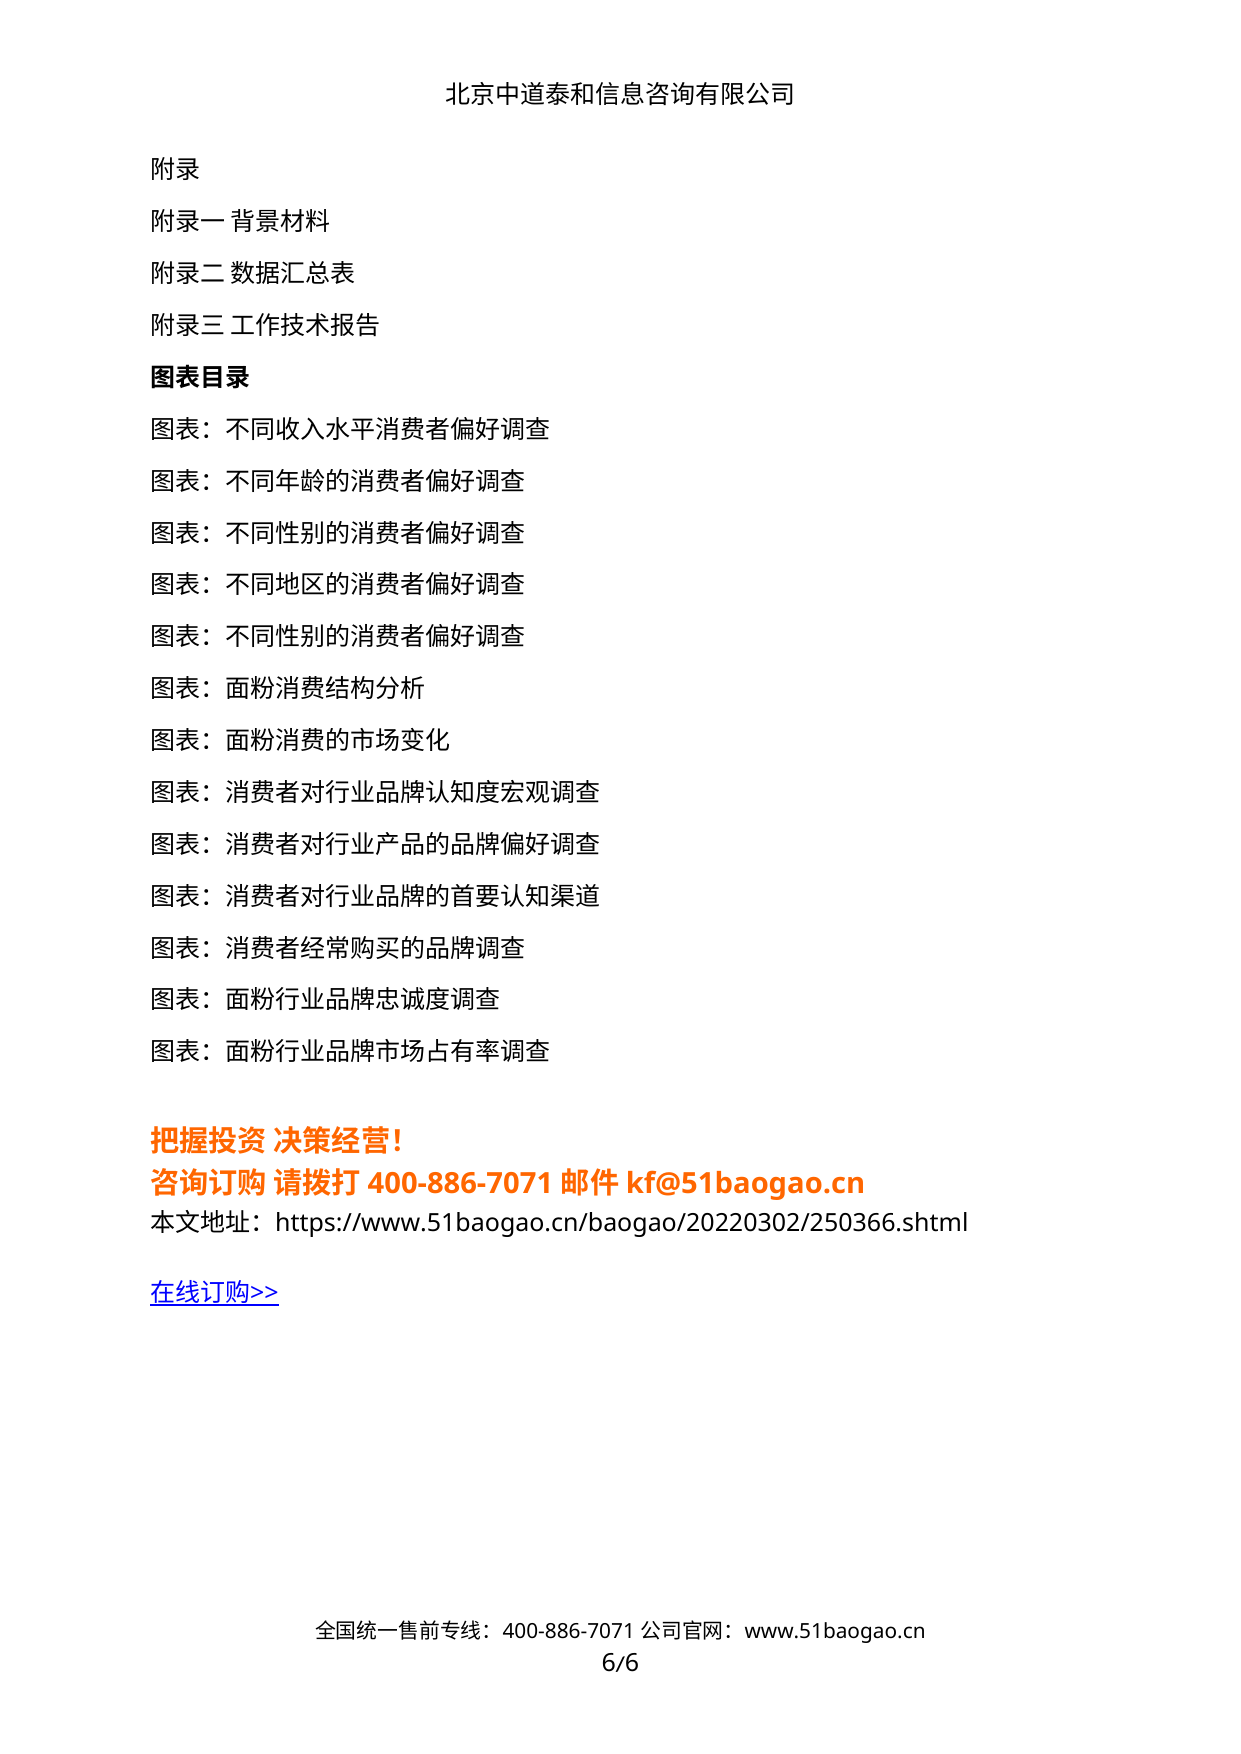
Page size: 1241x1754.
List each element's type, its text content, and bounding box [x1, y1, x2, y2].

text 附录三 工作技术报告 [150, 306, 1090, 342]
text 图表：消费者对行业品牌的首要认知渠道 [150, 876, 1090, 912]
text 图表：消费者对行业品牌认知度宏观调查 [150, 772, 1090, 809]
text 图表：面粉消费的市场变化 [150, 721, 1090, 757]
text 图表：不同地区的消费者偏好调查 [150, 565, 1090, 601]
text 图表：面粉行业品牌市场占有率调查 [150, 1032, 1090, 1068]
text 图表：面粉消费结构分析 [150, 669, 1090, 705]
text 图表：不同收入水平消费者偏好调查 [150, 409, 1090, 446]
text 图表：消费者对行业产品的品牌偏好调查 [150, 824, 1090, 861]
text 把握投资 决策经营！咨询订购 请拨打 400-886-7071 邮件 kf@51baogao.cn本文地址：https://www.51baogao.cn/baogao/20220302/250366.shtml [150, 1084, 1090, 1239]
text 附录一 背景材料 [150, 202, 1090, 238]
text 图表：不同性别的消费者偏好调查 [150, 617, 1090, 653]
text 在线订购>> [150, 1239, 1090, 1309]
text 附录二 数据汇总表 [150, 254, 1090, 290]
text 图表目录 [150, 357, 1090, 394]
text 图表：不同年龄的消费者偏好调查 [150, 461, 1090, 497]
text 图表：面粉行业品牌忠诚度调查 [150, 980, 1090, 1016]
text 附录 [150, 150, 1090, 186]
text 图表：消费者经常购买的品牌调查 [150, 928, 1090, 964]
text 图表：不同性别的消费者偏好调查 [150, 513, 1090, 549]
